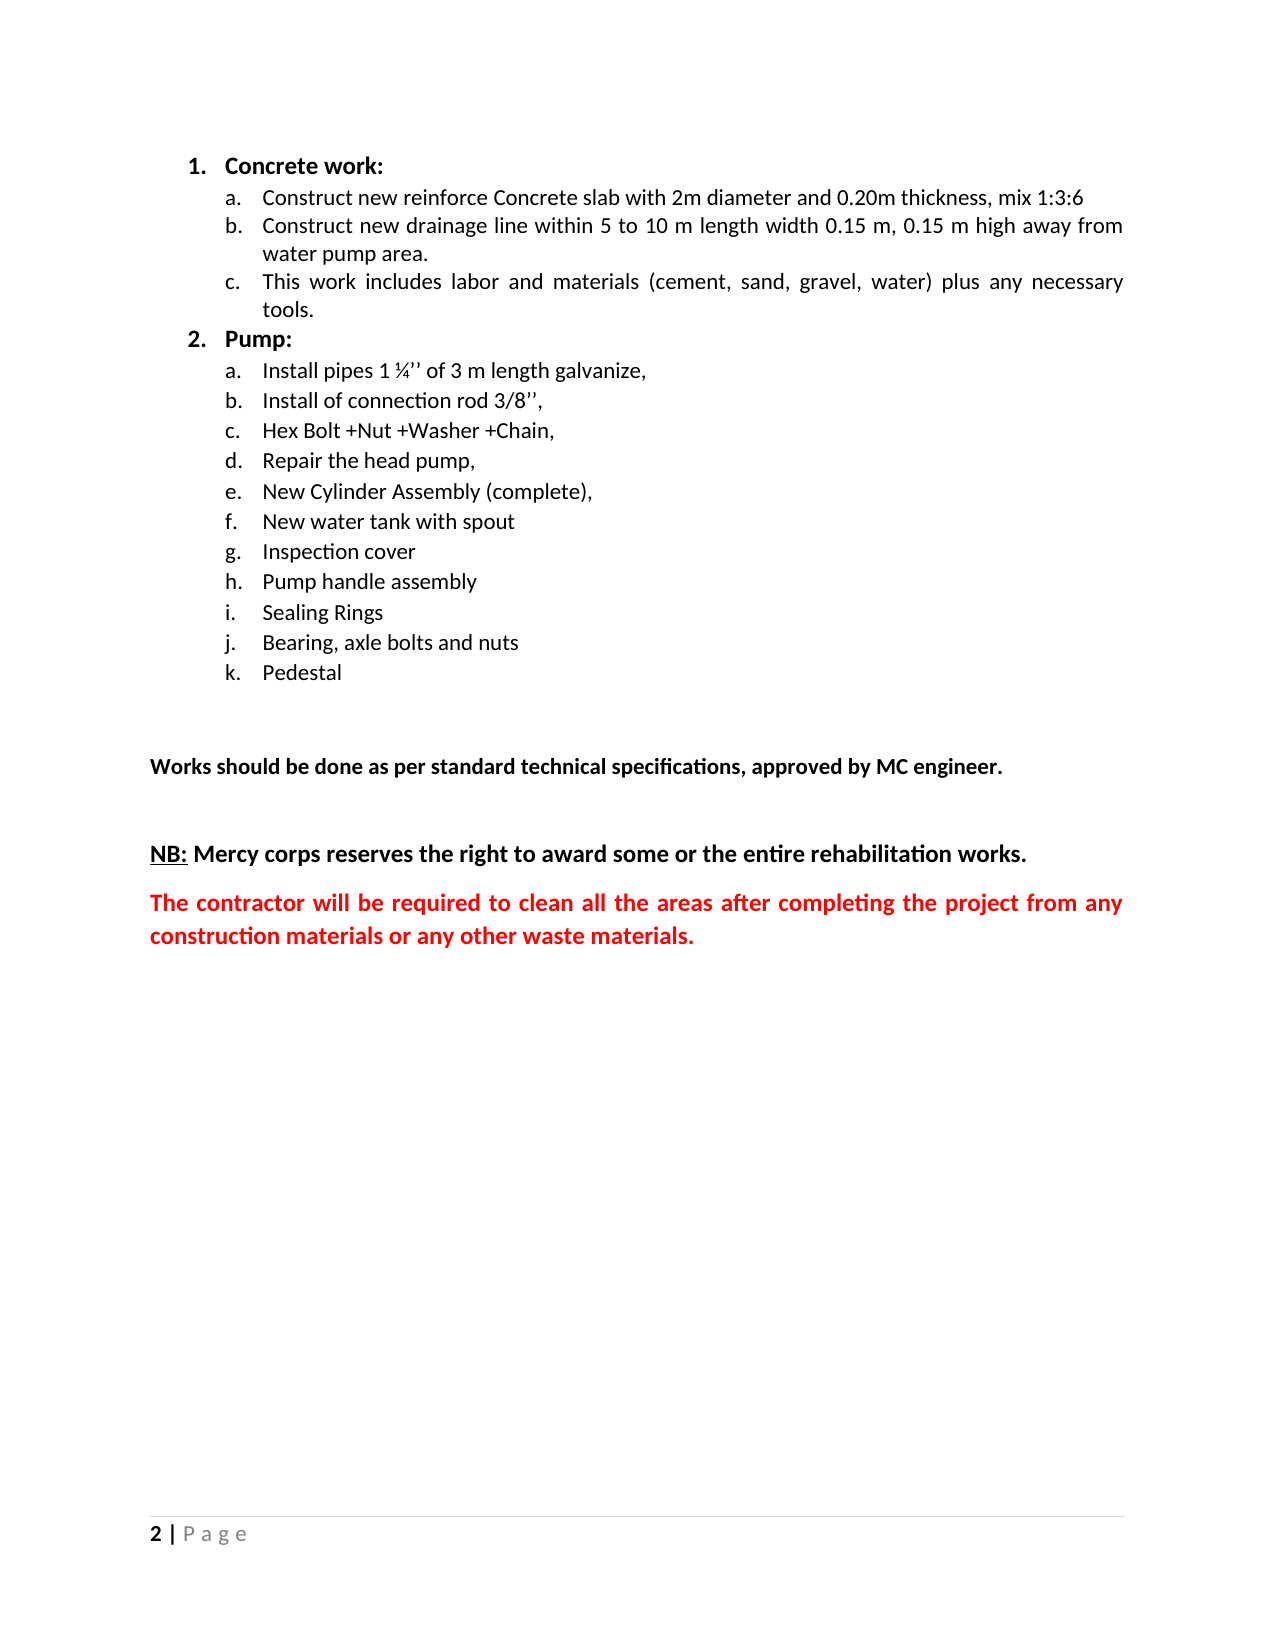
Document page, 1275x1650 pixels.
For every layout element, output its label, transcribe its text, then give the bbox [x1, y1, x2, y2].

list Install pipes 1 ¼’’ of 3 m length galvanize, [225, 356, 1125, 384]
list Bearing, axle bolts and nuts [225, 628, 1125, 656]
list Hex Bolt +Nut +Washer +Chain, [225, 416, 1125, 444]
list Pedestal [225, 658, 1125, 686]
list Pump handle assembly [225, 567, 1125, 595]
list New water tank with spout [225, 507, 1125, 535]
list Sealing Rings [225, 598, 1125, 626]
list Concrete work: [187, 150, 1125, 181]
list Install of connection rod 3/8’’, [225, 386, 1125, 414]
text The contractor will be required to clean all the areas after completing the project from any construction materials or any other waste materials. [150, 887, 1125, 951]
list Pump: [187, 323, 1125, 353]
list Construct new drainage line within 5 to 10 m length width 0.15 m, 0.15 m high away from water pump area. [225, 211, 1125, 267]
list New Cylinder Assembly (complete), [225, 477, 1125, 505]
text NB: Mercy corps reserves the right to award some or the entire rehabilitation works. [150, 838, 1125, 868]
list Inspection cover [225, 537, 1125, 565]
list Repair the head pump, [225, 447, 1125, 474]
list This work includes labor and materials (cement, sand, gravel, water) plus any necessary tools. [225, 267, 1125, 323]
text Works should be done as per standard technical specifications, approved by MC engineer. [150, 752, 1125, 818]
list Construct new reinforce Concrete slab with 2m diameter and 0.20m thickness, mix 1:3:6 [225, 183, 1125, 211]
